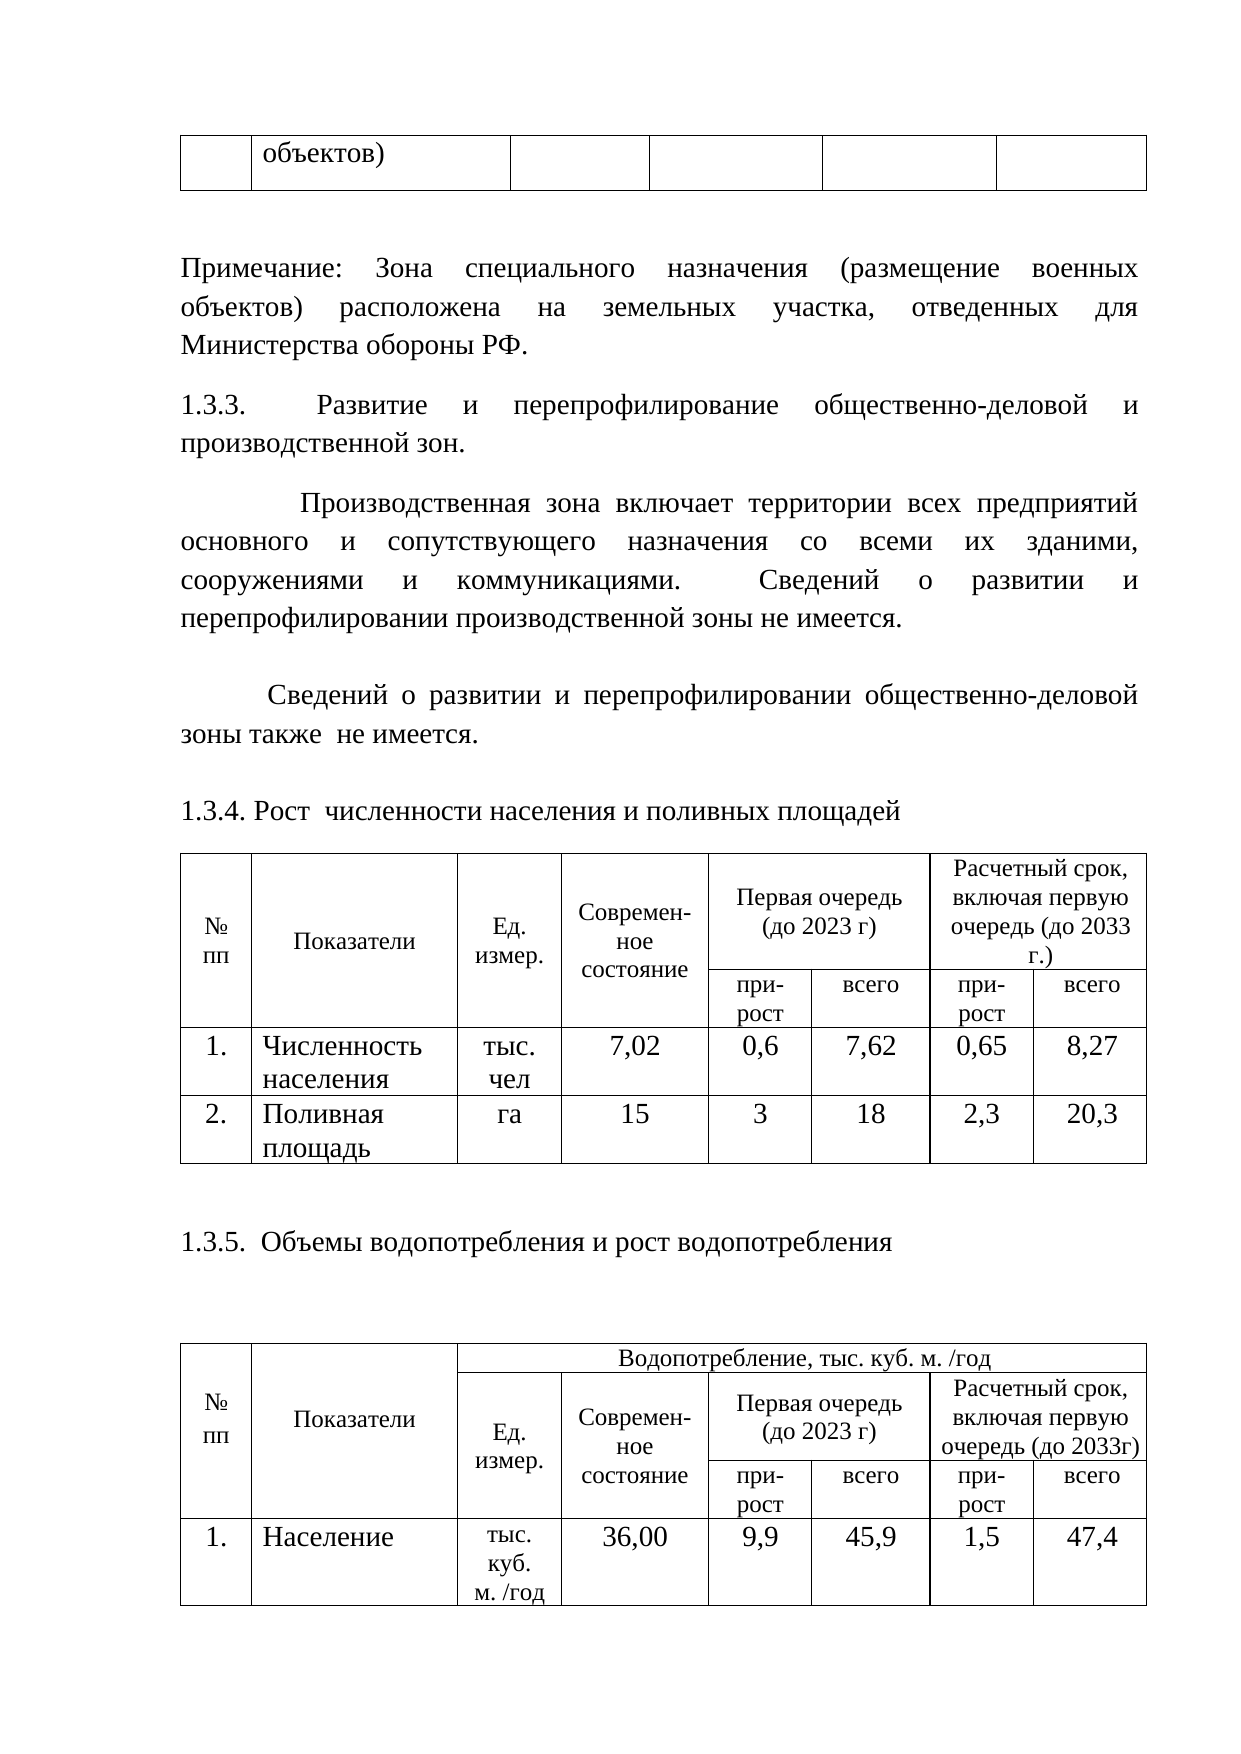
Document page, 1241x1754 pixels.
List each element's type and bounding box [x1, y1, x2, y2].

table_header [173, 133, 1147, 1608]
